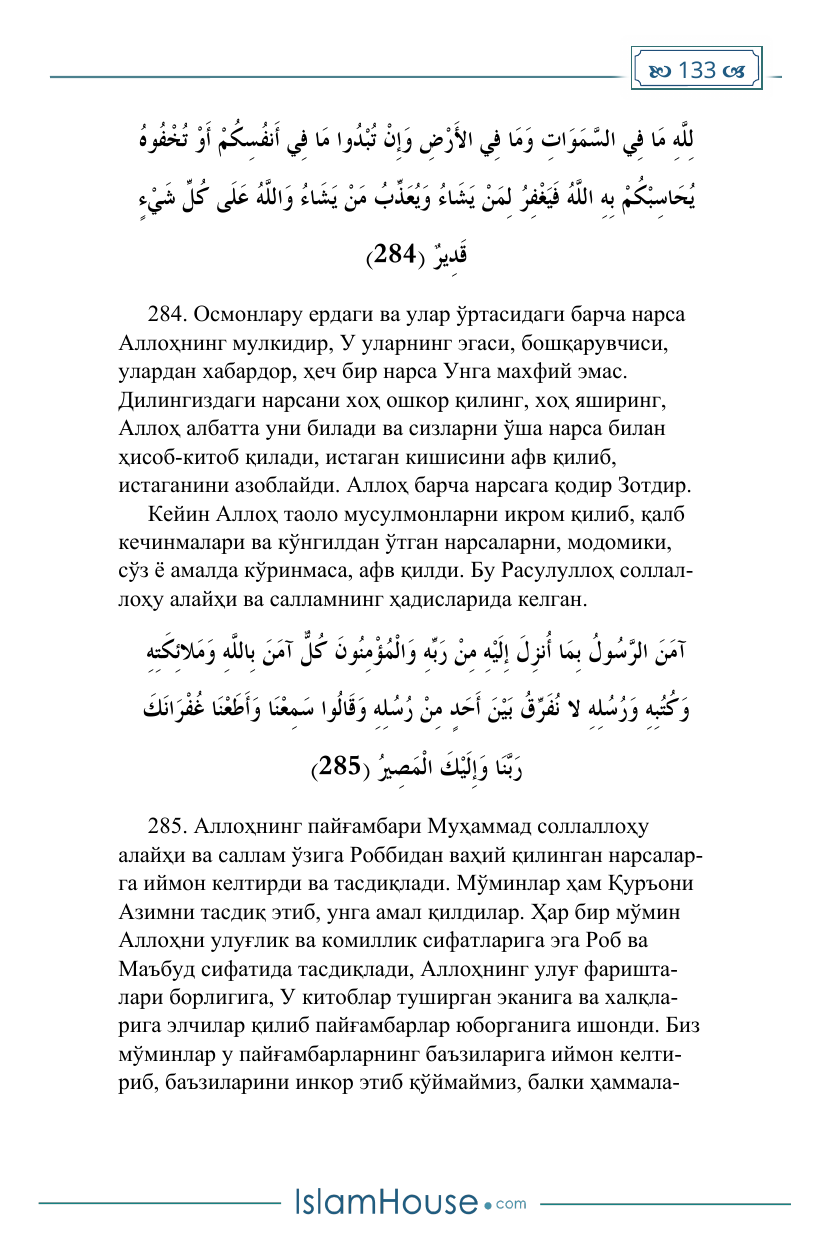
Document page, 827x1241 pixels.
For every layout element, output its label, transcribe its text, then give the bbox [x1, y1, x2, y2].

text لِلَّهِ مَا فِي السَّمَوَاتِ وَمَا فِي الأَرْضِ وَإِنْ تُبْدُوا مَا فِي أَنفُسِكُمْ أَوْ تُخْفُوهُ يُحَاسِبْكُمْ بِهِ اللَّهُ فَيَغْفِرُ لِمَنْ يَشَاءُ وَيُعَذِّبُ مَنْ يَشَاءُ وَاللَّهُ عَلَى كُلِّ شَيْءٍ قَدِيرٌ (284) [136, 118, 697, 279]
picture [31, 1182, 282, 1220]
picture [288, 1183, 791, 1221]
text آمَنَ الرَّسُولُ بِمَا أُنزِلَ إِلَيْهِ مِنْ رَبِّهِ وَالْمُؤْمِنُونَ كُلٌّ آمَنَ بِاللَّهِ وَمَلائِكَتِهِ وَكُتُبِهِ وَرُسُلِهِ لا نُفَرِّقُ بَيْنَ أَحَدٍ مِنْ رُسُلِهِ وَقَالُوا سَمِعْنَا وَأَطَعْنَا غُفْرَانَكَ رَبَّنَا وَإِلَيْكَ الْمَصِيرُ (285) [136, 630, 697, 791]
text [118, 812, 709, 1095]
text 284. Осмонлару ердаги ва улар ўртасидаги барча нарса Аллоҳнинг мулкидир, У уларнинг эгаси, бошқарувчиси, улардан хабардор, ҳеч бир нарса Унга махфий эмас. Дилингиздаги нарсани хоҳ ошкор қилинг, хоҳ яширинг, Аллоҳ албатта уни билади ва сизларни ўша нарса билан ҳисоб-китоб қилади, истаган кишисини афв қилиб, истаганини азоблайди. Аллоҳ барча нарсага қодир Зотдир. [118, 301, 709, 497]
text Кейин Аллоҳ таоло мусулмонларни икром қилиб, қалб кечинмалари ва кўнгилдан ўтган нарсаларни, модомики, сўз ё амалда кўринмаса, афв қилди. Бу Расулуллоҳ соллал-лоҳу алайҳи ва салламнинг ҳадисларида келган. [118, 499, 709, 611]
